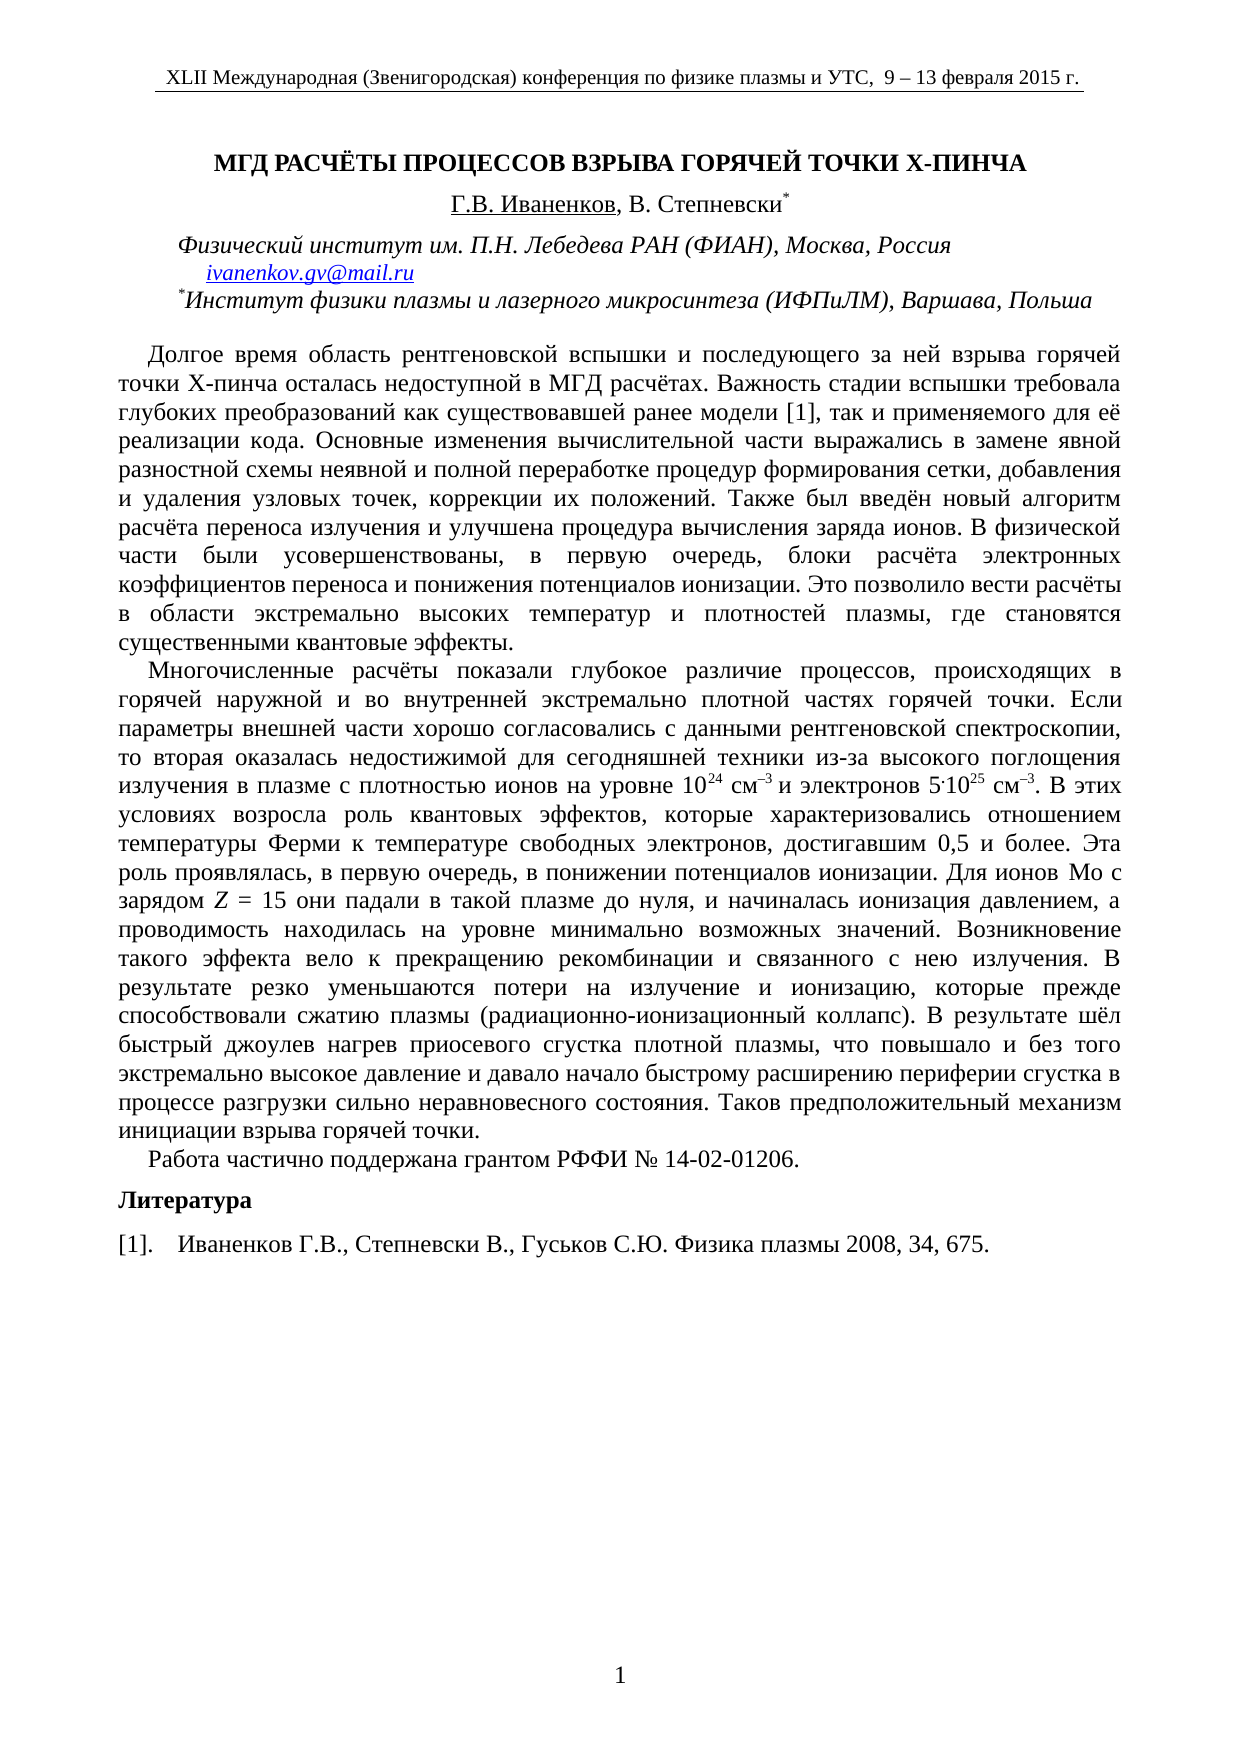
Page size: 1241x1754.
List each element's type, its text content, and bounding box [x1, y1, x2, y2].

text Многочисленные расчёты показали глубокое различие процессов, происходящих в горячей наружной и во внутренней экстремально плотной частях горячей точки. Если параметры внешней части хорошо согласовались с данными рентгеновской спектроскопии, то вторая оказалась недостижимой для сегодняшней техники из-за высокого поглощения излучения в плазме с плотностью ионов на уровне 1024 см–3 и электронов 5.1025 см–3. В этих условиях возросла роль квантовых эффектов, которые характеризовались отношением температуры Ферми к температуре свободных электронов, достигавшим 0,5 и более. Эта роль проявлялась, в первую очередь, в понижении потенциалов ионизации. Для ионов Mo с зарядом Z = 15 они падали в такой плазме до нуля, и начиналась ионизация давлением, а проводимость находилась на уровне минимально возможных значений. Возникновение такого эффекта вело к прекращению рекомбинации и связанного с нею излучения. В результате резко уменьшаются потери на излучение и ионизацию, которые прежде способствовали сжатию плазмы (радиационно-ионизационный коллапс). В результате шёл быстрый джоулев нагрев приосевого сгустка плотной плазмы, что повышало и без того экстремально высокое давление и давало начало быстрому расширению периферии сгустка в процессе разгрузки сильно неравновесного состояния. Таков предположительный механизм инициации взрыва горячей точки. [118, 655, 1122, 1144]
text Г.В. Иваненков, В. Степневски* [159, 189, 1081, 218]
text Физический институт им. П.Н. Лебедева РАН (ФИАН), Москва, Россия ivanenkov.gv@mail.ru *Институт физики плазмы и лазерного микросинтеза (ИФПиЛМ), Варшава, Польша [177, 230, 1122, 314]
title МГД расчЁты процессов взрыва горячей точки X-пинча [118, 148, 1122, 176]
text Работа частично поддержана грантом РФФИ № 14-02-01206. [118, 1144, 1122, 1173]
list Иваненков Г.В., Степневски В., Гуськов С.Ю. Физика плазмы 2008, 34, 675. [118, 1229, 1122, 1257]
title Литература [118, 1185, 1122, 1214]
text Долгое время область рентгеновской вспышки и последующего за ней взрыва горячей точки X-пинча осталась недоступной в МГД расчётах. Важность стадии вспышки требовала глубоких преобразований как существовавшей ранее модели [1], так и применяемого для её реализации кода. Основные изменения вычислительной части выражались в замене явной разностной схемы неявной и полной переработке процедур формирования сетки, добавления и удаления узловых точек, коррекции их положений. Также был введён новый алгоритм расчёта переноса излучения и улучшена процедура вычисления заряда ионов. В физической части были усовершенствованы, в первую очередь, блоки расчёта электронных коэффициентов переноса и понижения потенциалов ионизации. Это позволило вести расчёты в области экстремально высоких температур и плотностей плазмы, где становятся существенными квантовые эффекты. [118, 339, 1122, 655]
